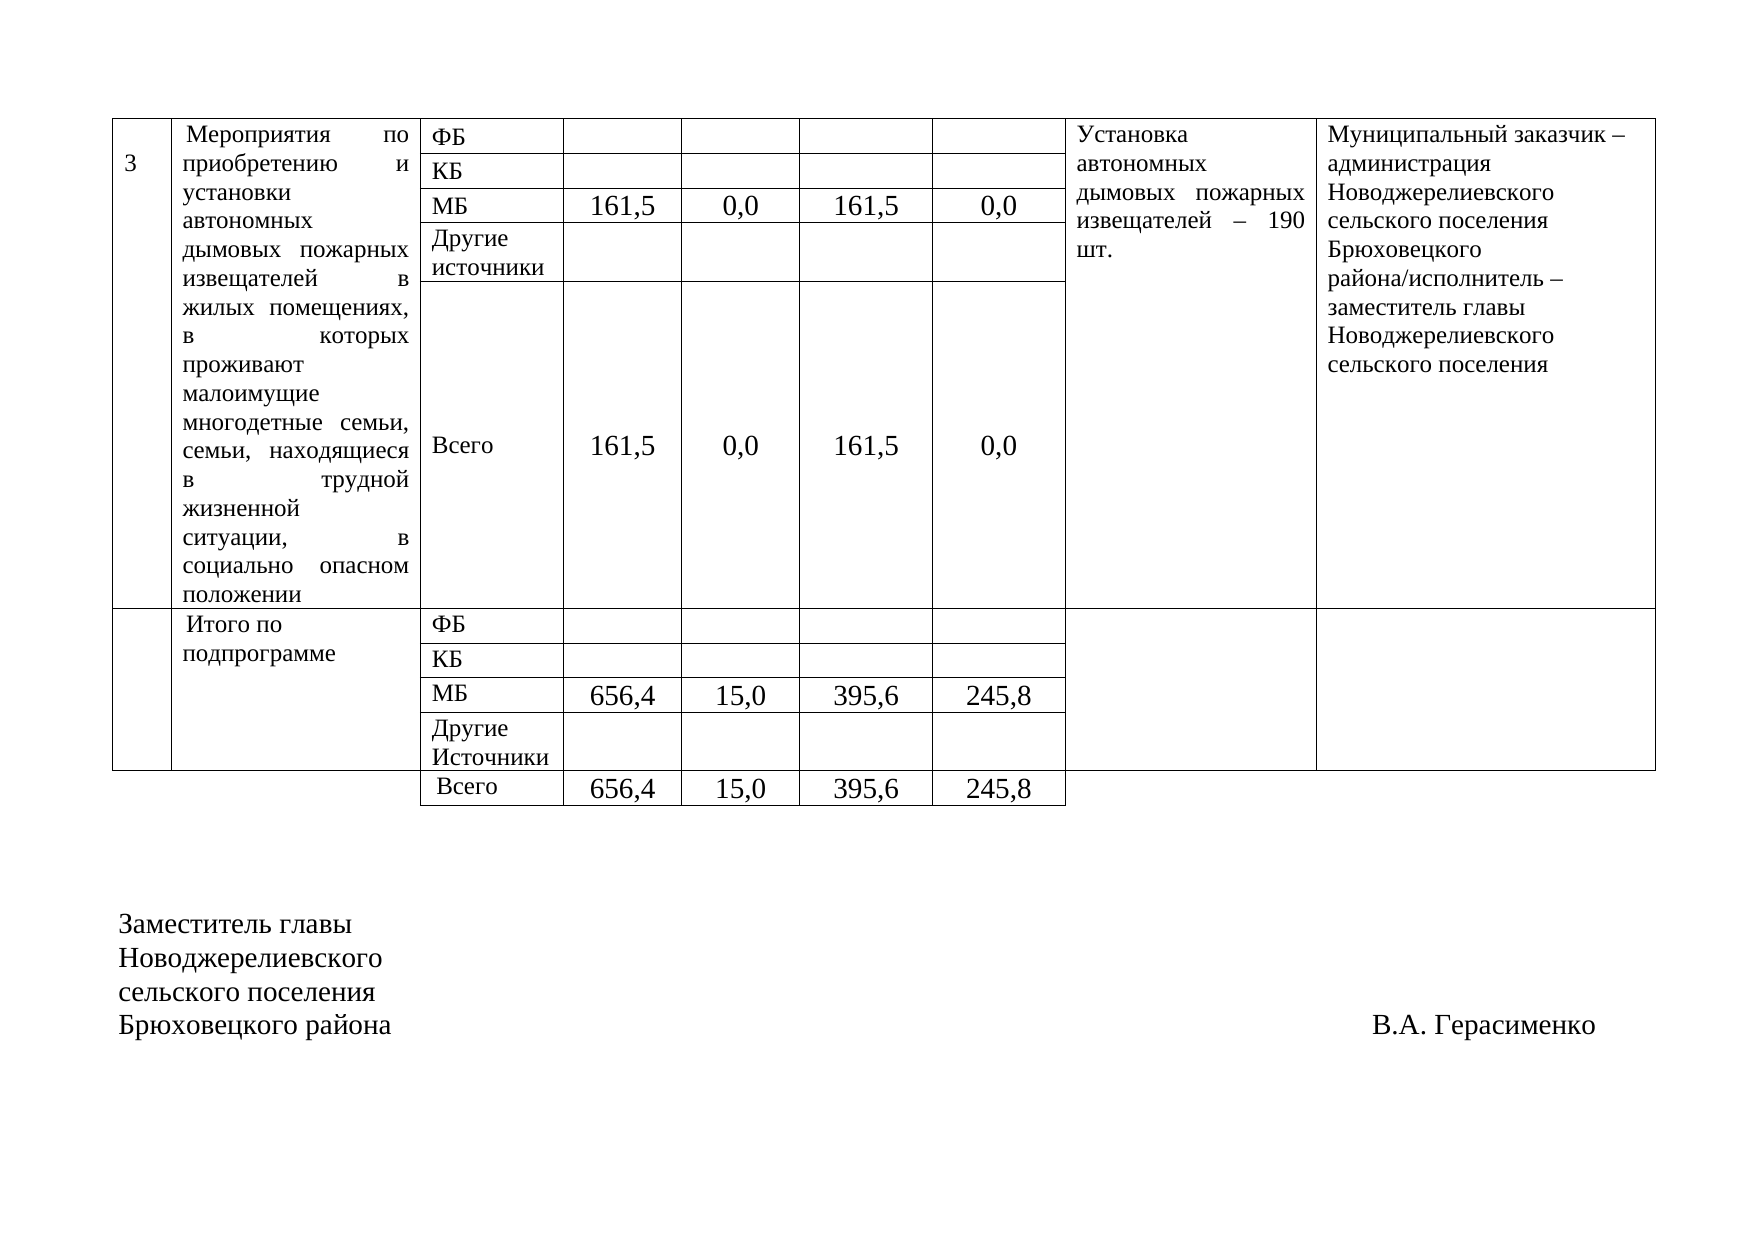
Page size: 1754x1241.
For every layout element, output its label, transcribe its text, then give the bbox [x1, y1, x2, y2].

table_cell [800, 609, 932, 643]
table_cell Установка автономных дымовых пожарных извещателей – 190 шт. [1066, 119, 1316, 608]
table_cell Итого по подпрограмме [172, 609, 420, 770]
table_cell ФБ [421, 609, 563, 643]
table_cell [800, 223, 932, 281]
table_cell КБ [421, 644, 563, 677]
table_cell 0,0 [682, 189, 799, 222]
table_cell 245,8 [933, 771, 1065, 805]
table_cell 0,0 [682, 282, 799, 608]
table_cell [564, 119, 681, 153]
table_cell [933, 119, 1065, 153]
table_cell [564, 154, 681, 187]
table_cell Другие Источники [421, 713, 563, 770]
table_cell [564, 223, 681, 281]
table_cell [564, 713, 681, 770]
table_cell 395,6 [800, 678, 932, 712]
table_cell [933, 713, 1065, 770]
table_cell [800, 154, 932, 187]
table_cell Другие источники [421, 223, 563, 281]
table_cell 245,8 [933, 678, 1065, 712]
table_cell МБ [421, 678, 563, 712]
table_cell [800, 644, 932, 677]
table_cell Мероприятия по приобретению и установки автономных дымовых пожарных извещателей в жилых помещениях, в которых проживают малоимущие многодетные семьи, семьи, находящиеся в трудной жизненной ситуации, в социально опасном положении [172, 119, 420, 608]
table_cell ФБ [421, 119, 563, 153]
table_cell 161,5 [800, 282, 932, 608]
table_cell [1317, 119, 1655, 608]
table_cell 161,5 [564, 189, 681, 222]
table_cell 161,5 [564, 282, 681, 608]
table_cell [564, 609, 681, 643]
table_cell [933, 223, 1065, 281]
table_cell 161,5 [800, 189, 932, 222]
text Новоджерелиевского [118, 940, 1651, 974]
table_cell [564, 644, 681, 677]
table_cell 3 [113, 119, 171, 608]
text сельского поселения [118, 974, 1651, 1007]
table_cell [682, 644, 799, 677]
table_cell [933, 609, 1065, 643]
table_cell 0,0 [933, 189, 1065, 222]
text Заместитель главы [118, 907, 1651, 940]
table_cell [933, 644, 1065, 677]
table_cell [682, 154, 799, 187]
table_cell [800, 119, 932, 153]
table_cell [1066, 609, 1316, 770]
table_cell [113, 609, 171, 770]
table_cell [933, 154, 1065, 187]
table_cell [1317, 609, 1655, 770]
table_cell [682, 609, 799, 643]
table_cell 656,4 [564, 771, 681, 805]
table_cell [682, 119, 799, 153]
table_cell [800, 713, 932, 770]
text Брюховецкого района В.А. Герасименко [118, 1007, 1651, 1041]
table_cell [682, 223, 799, 281]
table_cell Всего [421, 282, 563, 608]
table_cell 395,6 [800, 771, 932, 805]
table_cell Всего [421, 771, 563, 805]
table_cell КБ [421, 154, 563, 187]
table_cell [682, 713, 799, 770]
table_cell 15,0 [682, 771, 799, 805]
table_cell 656,4 [564, 678, 681, 712]
table_cell МБ [421, 189, 563, 222]
table_cell 0,0 [933, 282, 1065, 608]
table_cell 15,0 [682, 678, 799, 712]
